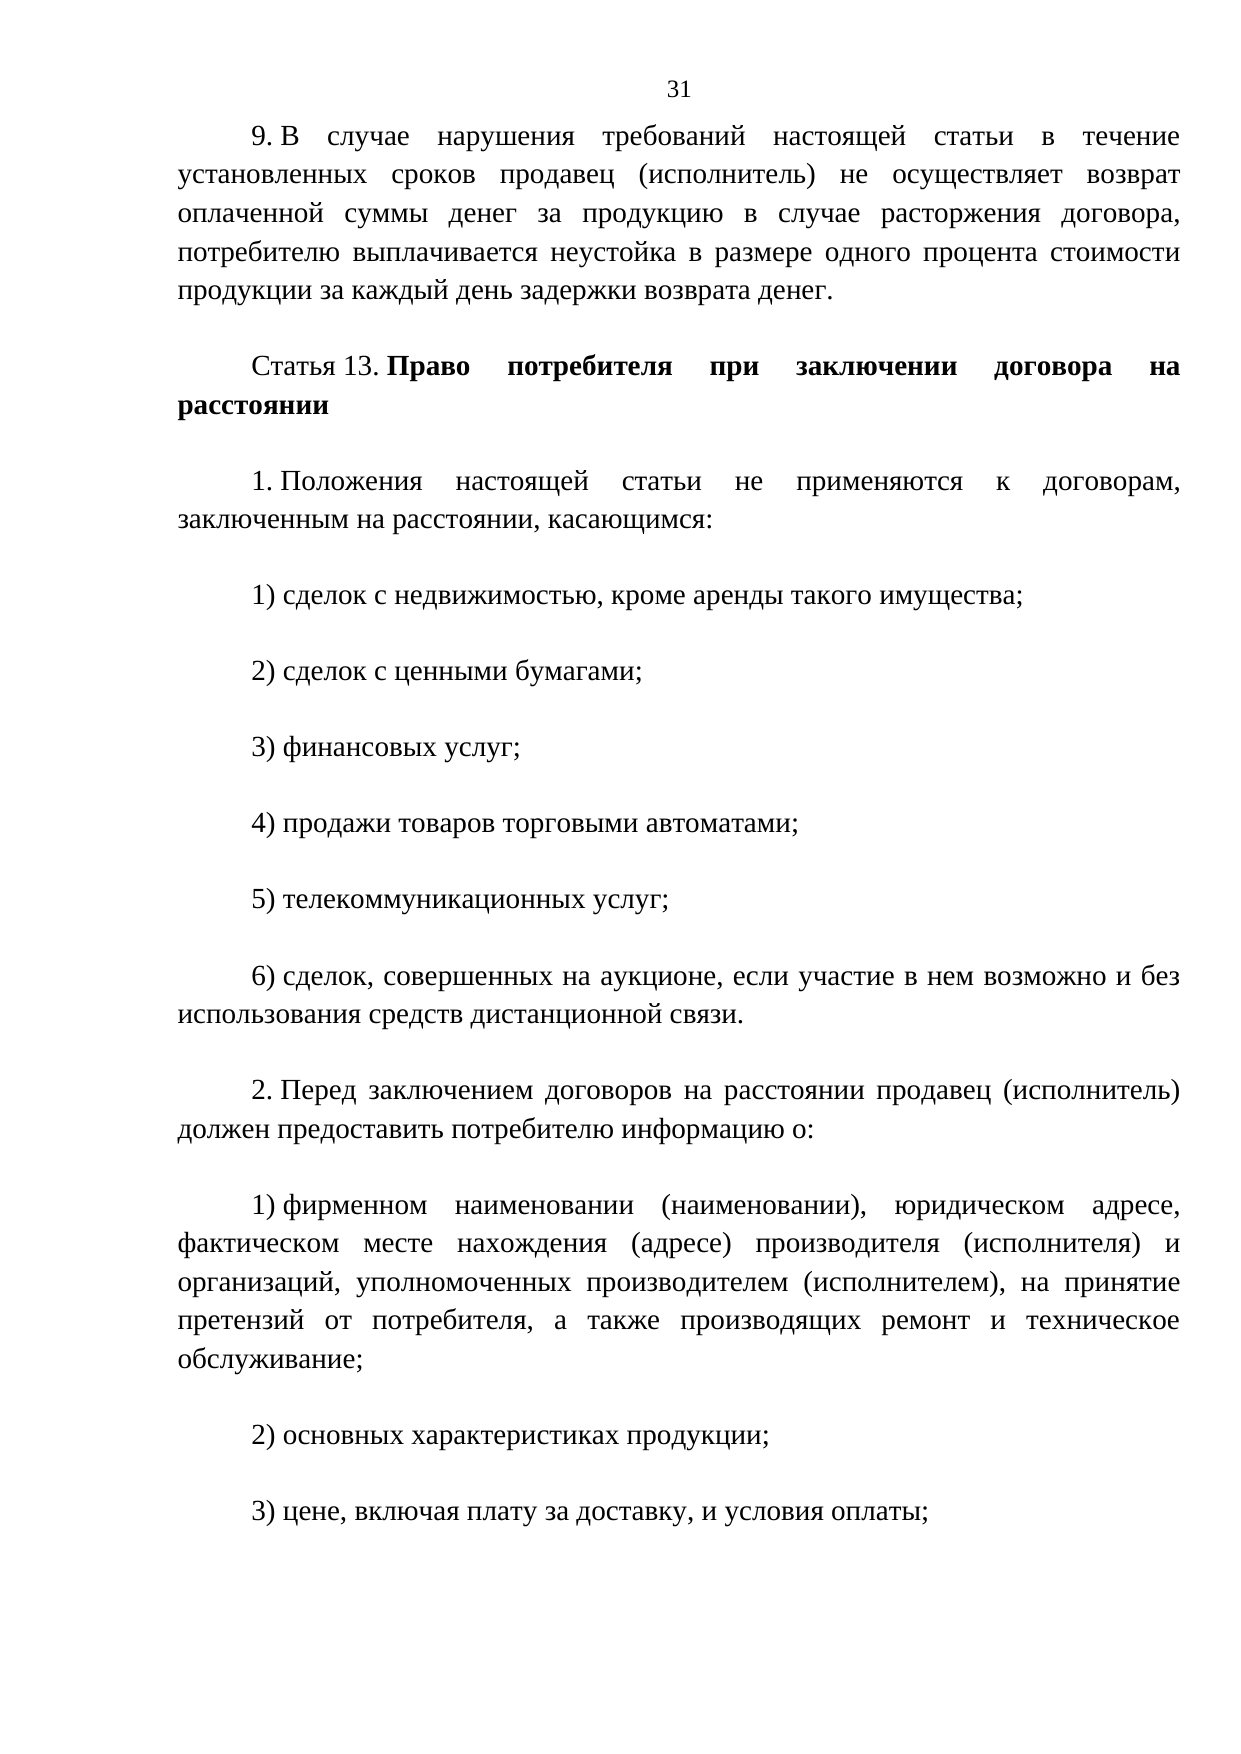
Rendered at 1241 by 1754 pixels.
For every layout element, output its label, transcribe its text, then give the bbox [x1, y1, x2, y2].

text 5) телекоммуникационных услуг; [177, 882, 1181, 915]
text 9. В случае нарушения требований настоящей статьи в течение установленных сроков продавец (исполнитель) не осуществляет возврат оплаченной суммы денег за продукцию в случае расторжения договора, потребителю выплачивается неустойка в размере одного процента стоимости продукции за каждый день задержки возврата денег. [177, 118, 1181, 306]
text 4) продажи товаров торговыми автоматами; [177, 806, 1181, 839]
text 6) сделок, совершенных на аукционе, если участие в нем возможно и без использования средств дистанционной связи. [177, 958, 1181, 1030]
text 1) фирменном наименовании (наименовании), юридическом адресе, фактическом месте нахождения (адресе) производителя (исполнителя) и организаций, уполномоченных производителем (исполнителем), на принятие претензий от потребителя, а также производящих ремонт и техническое обслуживание; [177, 1187, 1181, 1374]
text 3) финансовых услуг; [177, 729, 1181, 763]
text 3) цене, включая плату за доставку, и условия оплаты; [177, 1493, 1181, 1527]
text 2) основных характеристиках продукции; [177, 1417, 1181, 1451]
text 2) сделок с ценными бумагами; [177, 653, 1181, 687]
text Статья 13. Право потребителя при заключении договора на расстоянии [177, 348, 1181, 420]
text 1. Положения настоящей статьи не применяются к договорам, заключенным на расстоянии, касающимся: [177, 463, 1181, 535]
text 2. Перед заключением договоров на расстоянии продавец (исполнитель) должен предоставить потребителю информацию о: [177, 1072, 1181, 1144]
text 1) сделок с недвижимостью, кроме аренды такого имущества; [177, 577, 1181, 611]
